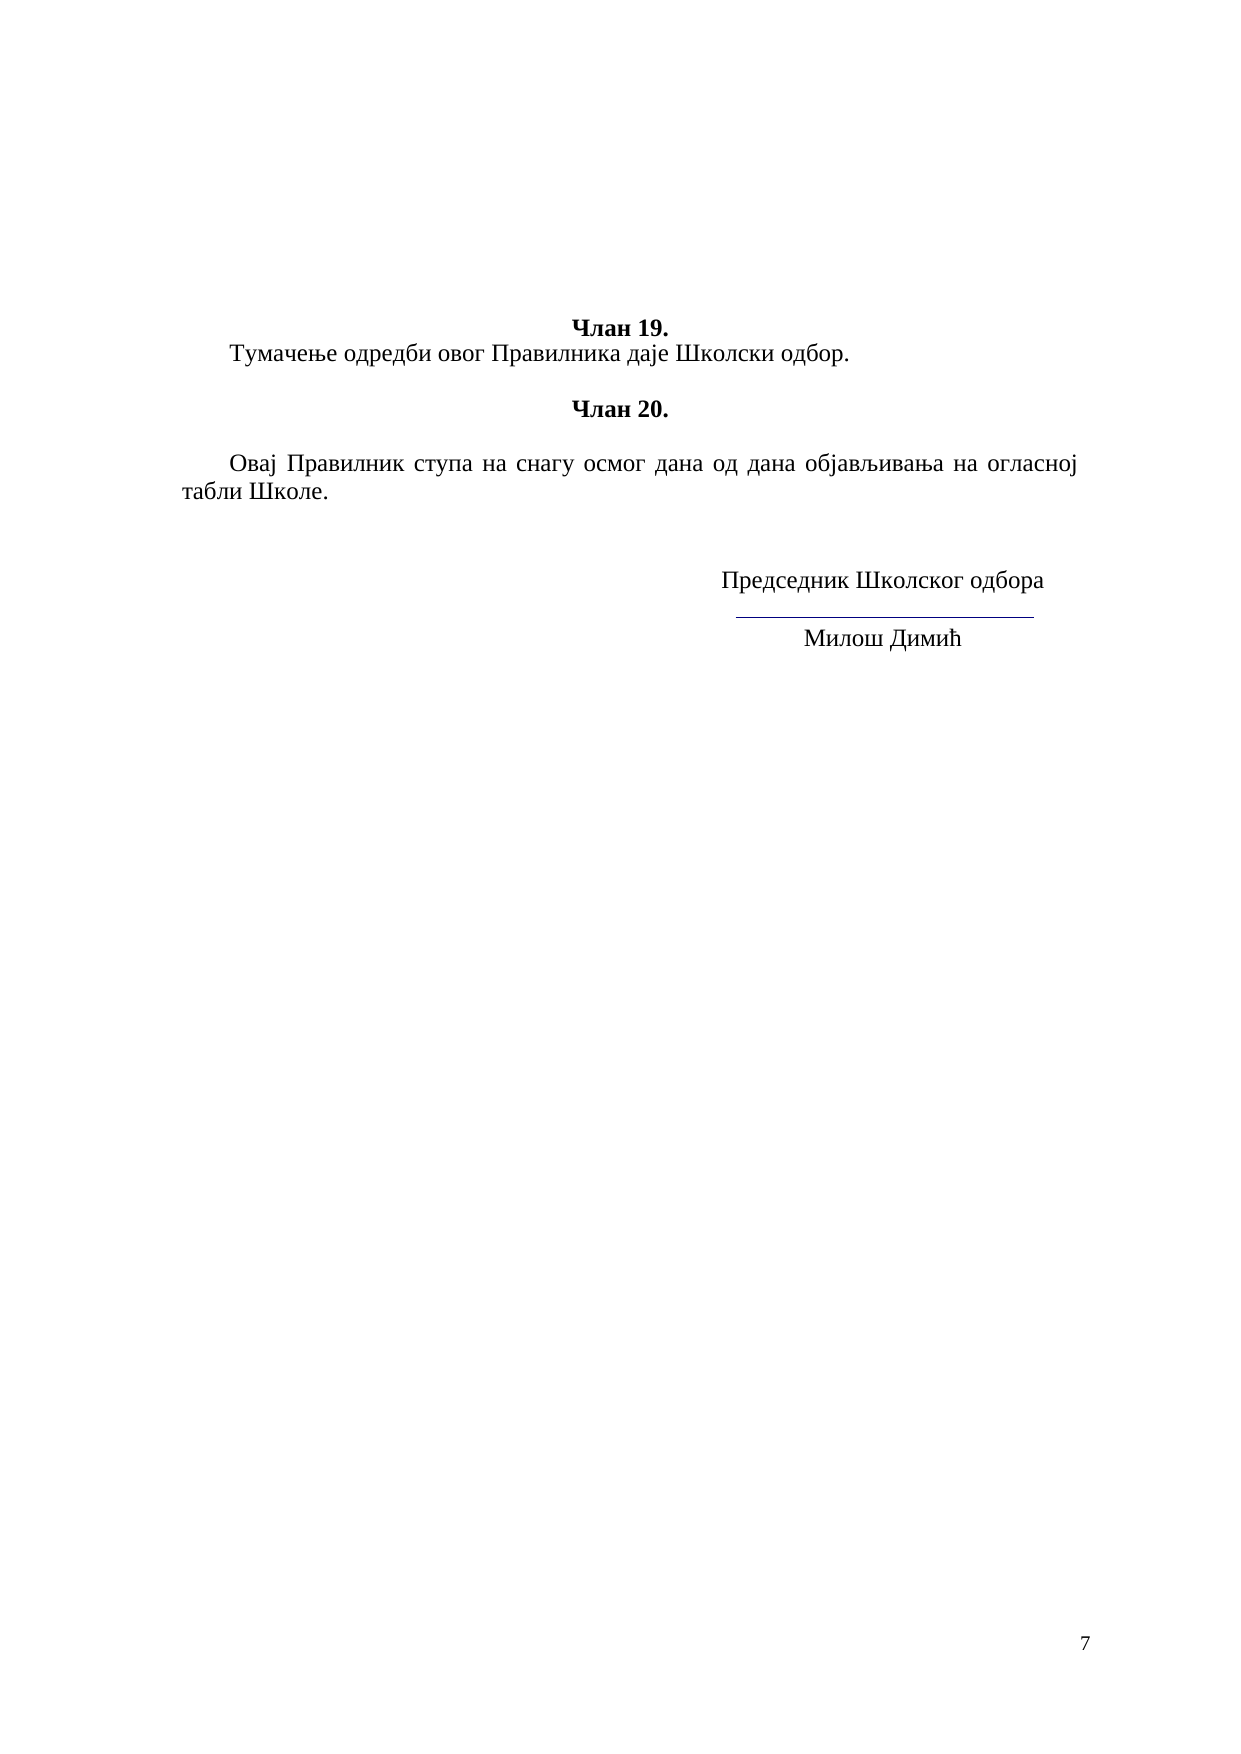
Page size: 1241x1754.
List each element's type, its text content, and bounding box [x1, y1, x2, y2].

text Председник Школског одбора [600, 566, 1090, 594]
text Овај Правилник ступа на снагу осмог дана од дана објављивања на огласној [229, 451, 1090, 476]
text Тумачење одредби овог Правилника даје Школски одбор. [229, 342, 1090, 367]
text табли Школе. [182, 476, 1090, 505]
text Члан 20. [547, 394, 693, 422]
text Члан 19. [547, 313, 693, 342]
text Милош Димић [600, 623, 1090, 652]
